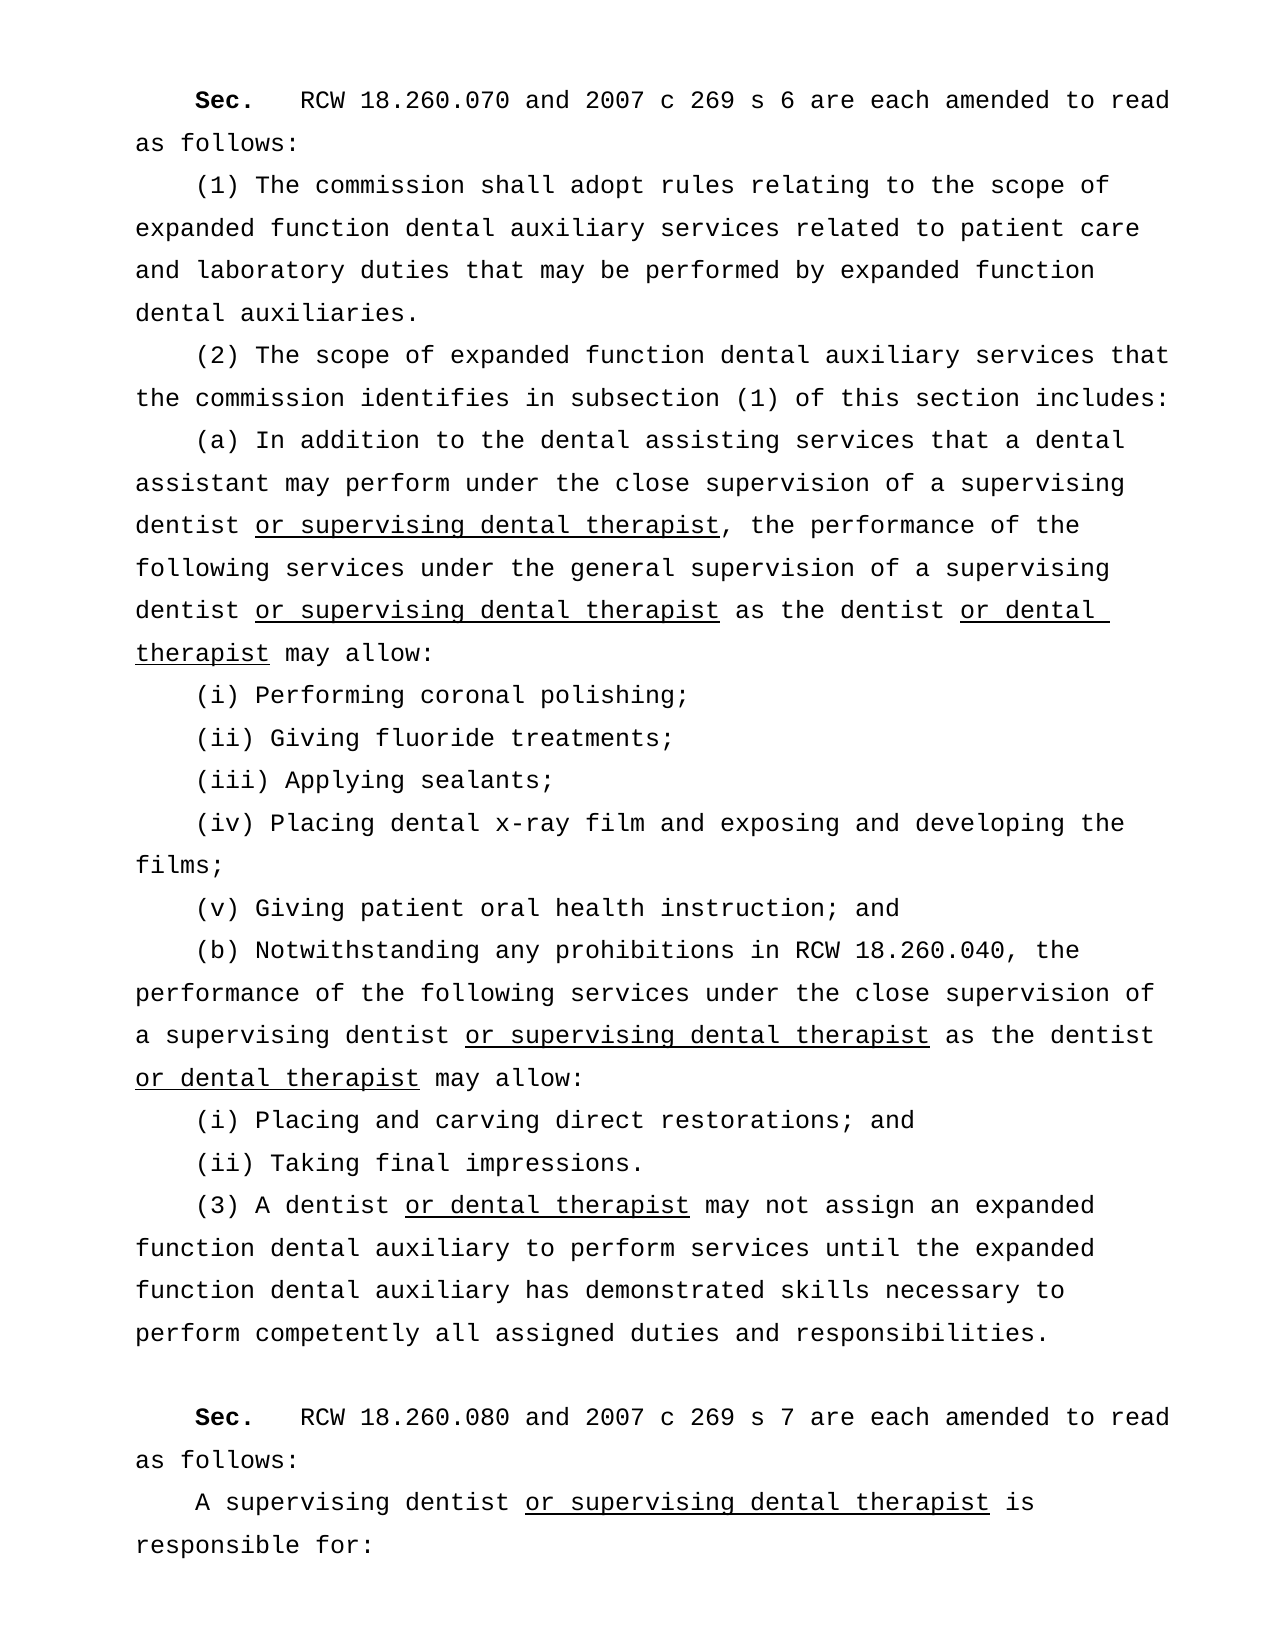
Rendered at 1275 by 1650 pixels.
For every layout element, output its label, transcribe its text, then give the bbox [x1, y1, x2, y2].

text (ii) Taking final impressions. [135, 1137, 1170, 1180]
text A supervising dentist or supervising dental therapist is responsible for: [135, 1477, 1170, 1562]
text (i) Placing and carving direct restorations; and [135, 1095, 1170, 1137]
text (3) A dentist or dental therapist may not assign an expanded function dental auxiliary to perform services until the expanded function dental auxiliary has demonstrated skills necessary to perform competently all assigned duties and responsibilities. [135, 1180, 1170, 1350]
text (b) Notwithstanding any prohibitions in RCW 18.260.040, the performance of the following services under the close supervision of a supervising dentist or supervising dental therapist as the dentist or dental therapist may allow: [135, 925, 1170, 1095]
text Sec. RCW 18.260.070 and 2007 c 269 s 6 are each amended to read as follows: [135, 75, 1170, 160]
text (v) Giving patient oral health instruction; and [135, 882, 1170, 925]
text (a) In addition to the dental assisting services that a dental assistant may perform under the close supervision of a supervising dentist or supervising dental therapist, the performance of the following services under the general supervision of a supervising dentist or supervising dental therapist as the dentist or dental therapist may allow: [135, 415, 1170, 670]
text (iv) Placing dental x-ray film and exposing and developing the films; [135, 797, 1170, 882]
text (i) Performing coronal polishing; [135, 670, 1170, 712]
text Sec. RCW 18.260.080 and 2007 c 269 s 7 are each amended to read as follows: [135, 1392, 1170, 1477]
text (ii) Giving fluoride treatments; [135, 712, 1170, 755]
text (1) The commission shall adopt rules relating to the scope of expanded function dental auxiliary services related to patient care and laboratory duties that may be performed by expanded function dental auxiliaries. [135, 160, 1170, 330]
text (2) The scope of expanded function dental auxiliary services that the commission identifies in subsection (1) of this section includes: [135, 330, 1170, 415]
text (iii) Applying sealants; [135, 755, 1170, 797]
